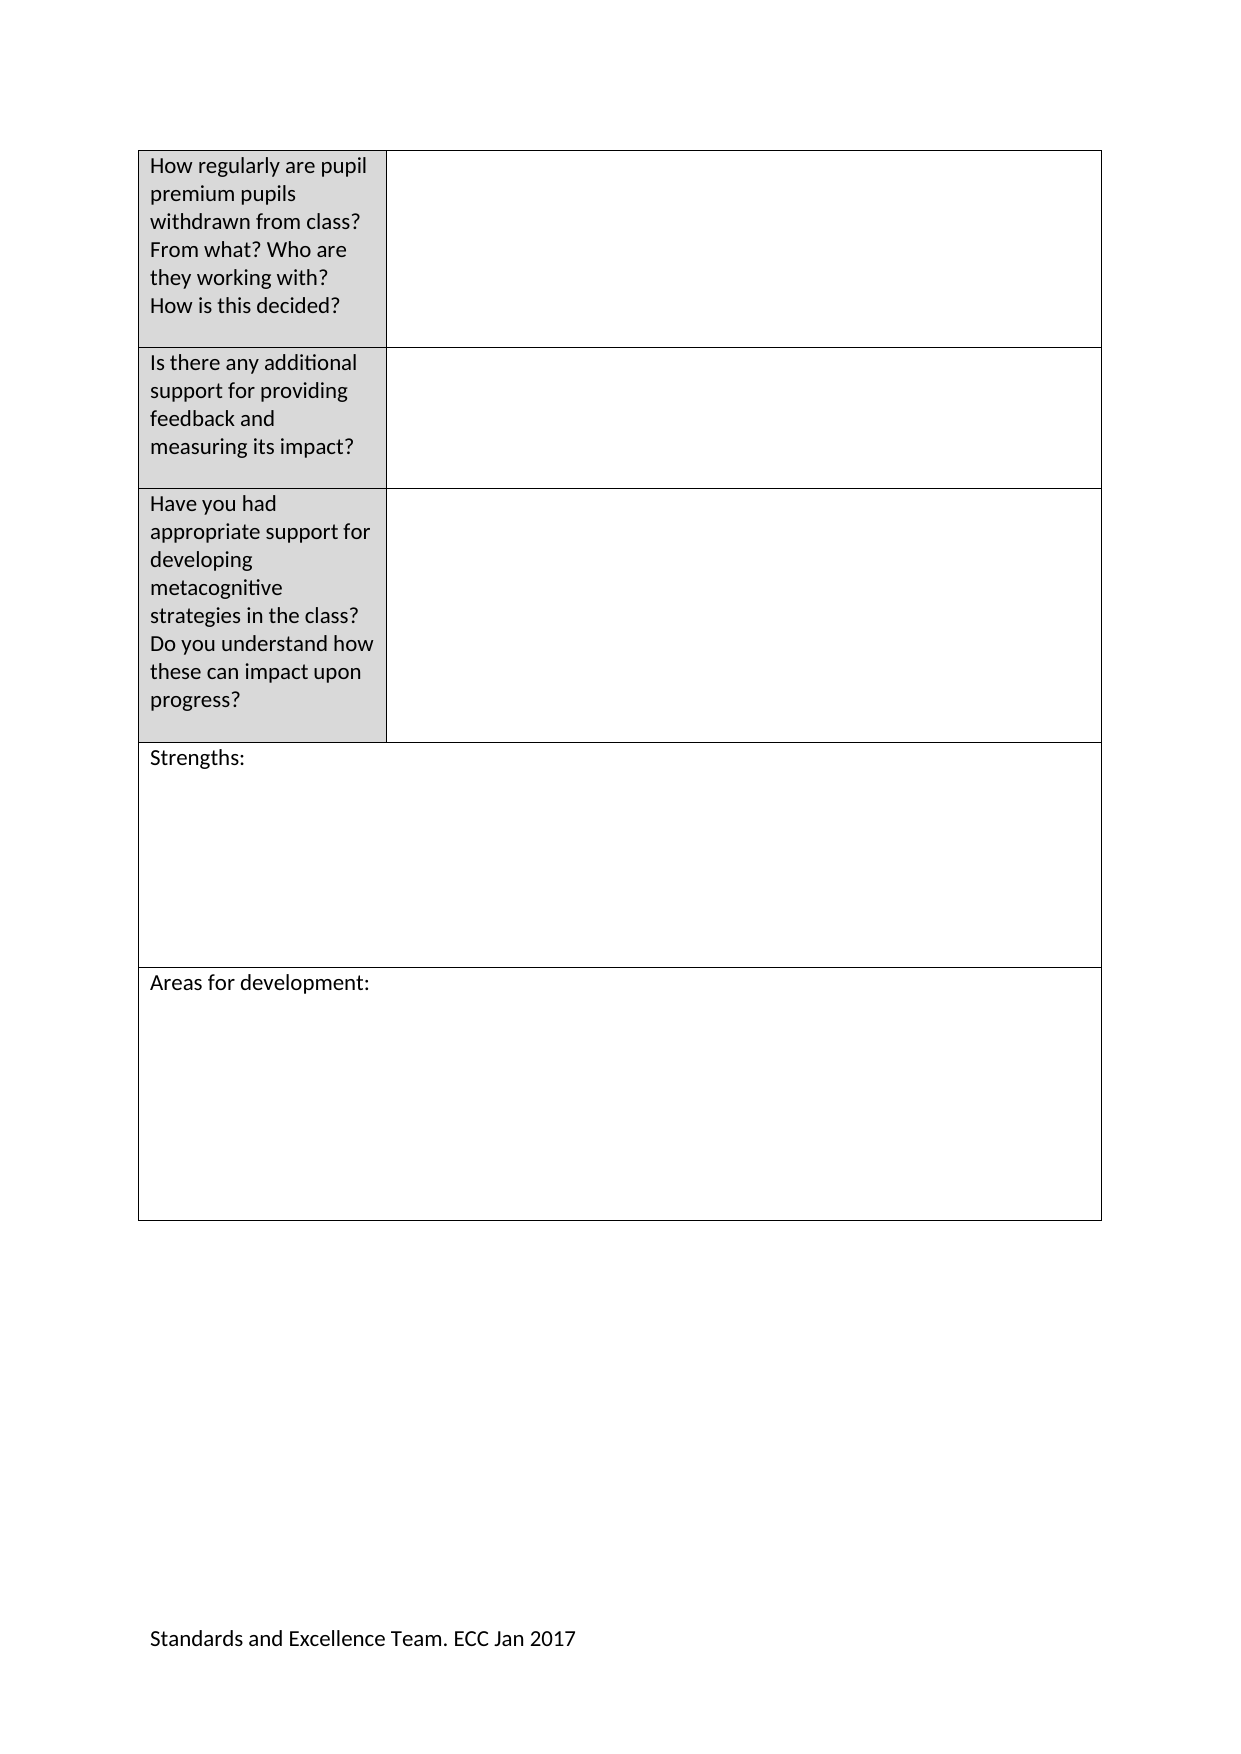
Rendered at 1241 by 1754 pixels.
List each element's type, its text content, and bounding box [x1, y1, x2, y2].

table_cell Have you had appropriate support for developing metacognitive strategies in the class? Do you understand how these can impact upon progress? [139, 489, 386, 742]
table_cell Strengths: [139, 743, 1101, 967]
table_cell [387, 348, 1101, 488]
table_cell Is there any additional support for providing feedback and measuring its impact? [139, 348, 386, 488]
table_cell [387, 489, 1101, 742]
table_cell [387, 151, 1101, 347]
table_cell Areas for development: [139, 968, 1101, 1220]
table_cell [139, 151, 386, 347]
